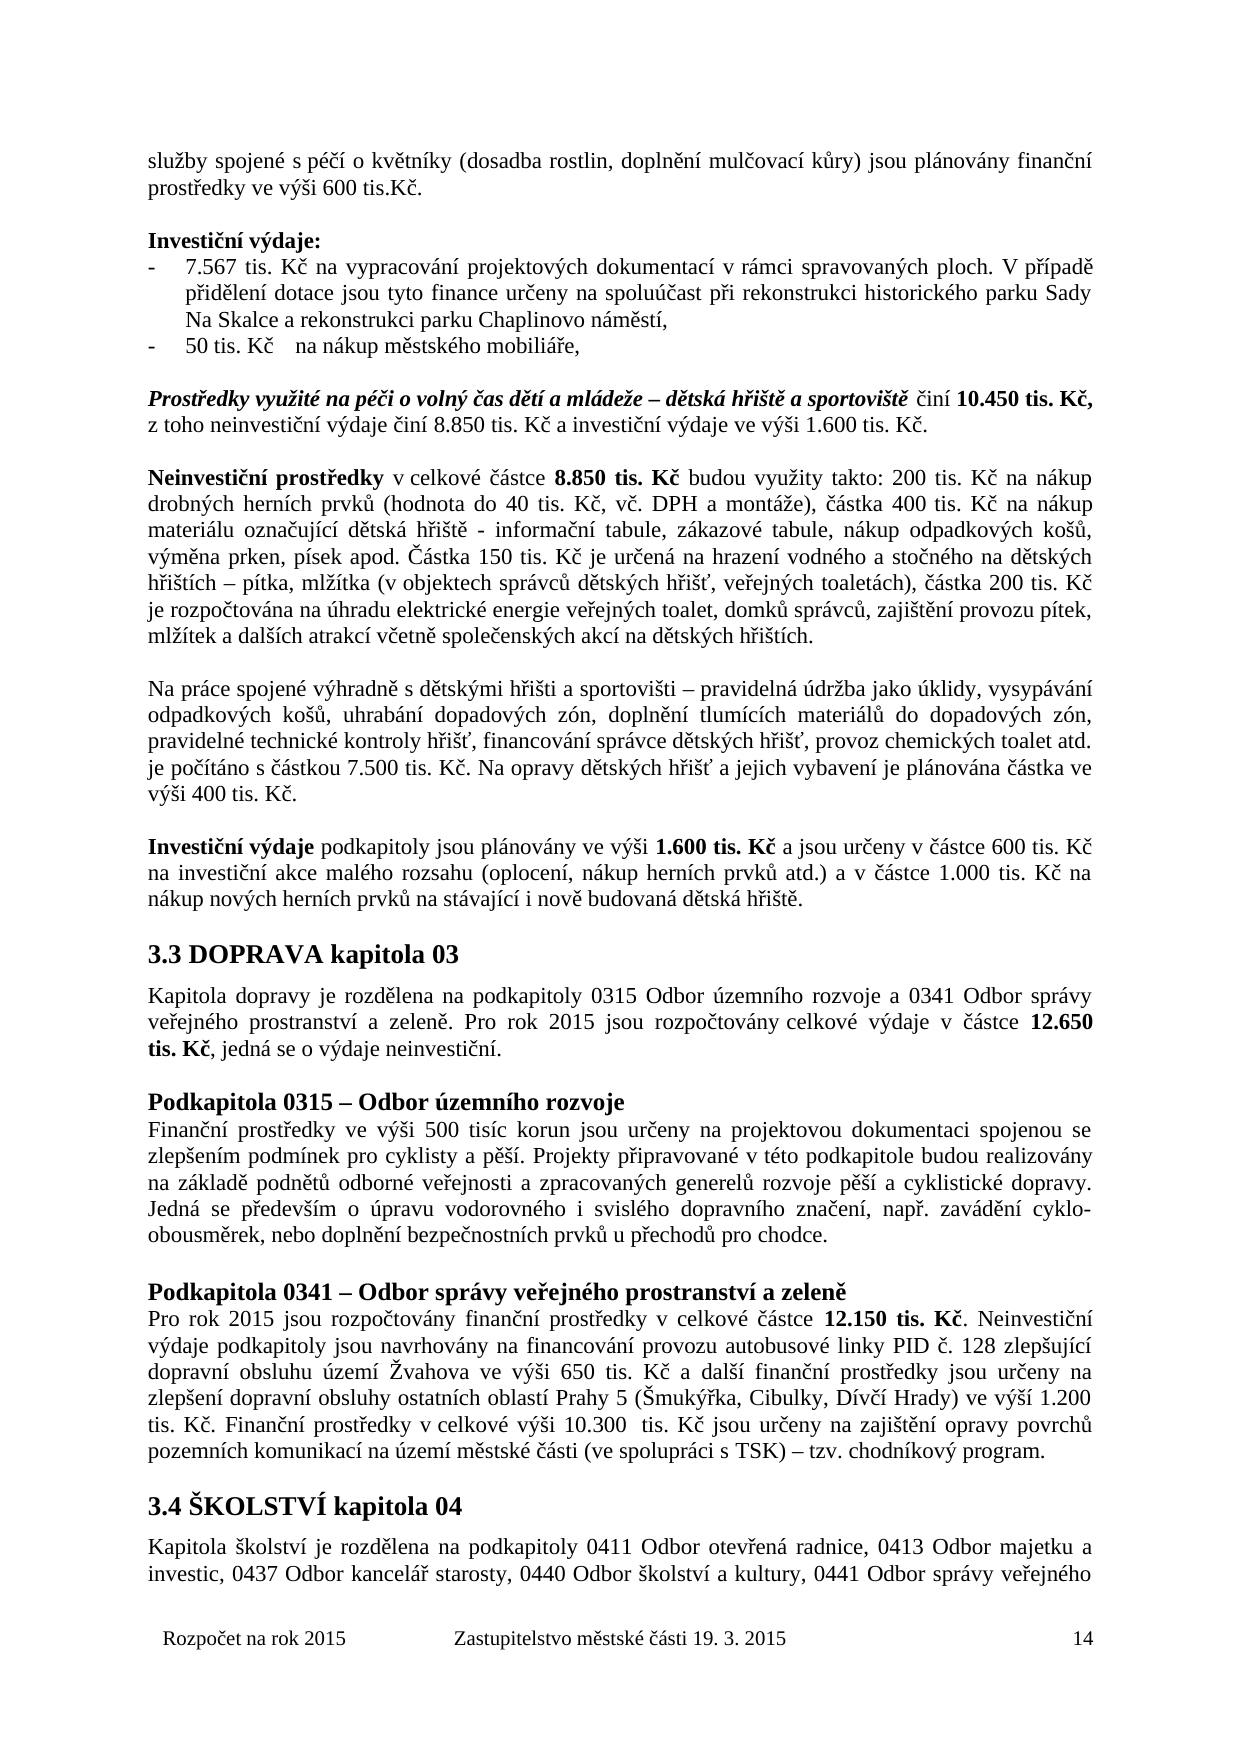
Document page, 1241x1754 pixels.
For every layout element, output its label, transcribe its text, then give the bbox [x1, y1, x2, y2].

list 50 tis. Kč na nákup městského mobiliáře, [148, 332, 1093, 358]
text Prostředky využité na péči o volný čas dětí a mládeže – dětská hřiště a sportoviště činí 10.450 tis. Kč, z toho neinvestiční výdaje činí 8.850 tis. Kč a investiční výdaje ve výši 1.600 tis. Kč. [148, 385, 1093, 437]
text Neinvestiční prostředky v celkové částce 8.850 tis. Kč budou využity takto: 200 tis. Kč na nákup drobných herních prvků (hodnota do 40 tis. Kč, vč. DPH a montáže), částka 400 tis. Kč na nákup materiálu označující dětská hřiště - informační tabule, zákazové tabule, nákup odpadkových košů, výměna prken, písek apod. Částka 150 tis. Kč je určená na hrazení vodného a stočného na dětských hřištích – pítka, mlžítka (v objektech správců dětských hřišť, veřejných toaletách), částka 200 tis. Kč je rozpočtována na úhradu elektrické energie veřejných toalet, domků správců, zajištění provozu pítek, mlžítek a dalších atrakcí včetně společenských akcí na dětských hřištích. [148, 464, 1093, 648]
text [148, 1533, 1093, 1586]
text Finanční prostředky ve výši 500 tisíc korun jsou určeny na projektovou dokumentaci spojenou se zlepšením podmínek pro cyklisty a pěší. Projekty připravované v této podkapitole budou realizovány na základě podnětů odborné veřejnosti a zpracovaných generelů rozvoje pěší a cyklistické dopravy. Jedná se především o úpravu vodorovného i svislého dopravního značení, např. zavádění cyklo-obousměrek, nebo doplnění bezpečnostních prvků u přechodů pro chodce. [148, 1116, 1093, 1248]
subtitle 3.4 ŠKOLSTVÍ kapitola 04 [148, 1490, 1093, 1521]
text Investiční výdaje podkapitoly jsou plánovány ve výši 1.600 tis. Kč a jsou určeny v částce 600 tis. Kč na investiční akce malého rozsahu (oplocení, nákup herních prvků atd.) a v částce 1.000 tis. Kč na nákup nových herních prvků na stávající i nově budovaná dětská hřiště. [148, 833, 1093, 912]
text Investiční výdaje: [148, 227, 1093, 253]
subtitle Podkapitola 0341 – Odbor správy veřejného prostranství a zeleně [148, 1277, 1078, 1305]
text Pro rok 2015 jsou rozpočtovány finanční prostředky v celkové částce 12.150 tis. Kč. Neinvestiční výdaje podkapitoly jsou navrhovány na financování provozu autobusové linky PID č. 128 zlepšující dopravní obsluhu území Žvahova ve výši 650 tis. Kč a další finanční prostředky jsou určeny na zlepšení dopravní obsluhy ostatních oblastí Prahy 5 (Šmukýřka, Cibulky, Dívčí Hrady) ve výší 1.200 tis. Kč. Finanční prostředky v celkové výši 10.300 tis. Kč jsou určeny na zajištění opravy povrchů pozemních komunikací na území městské části (ve spolupráci s TSK) – tzv. chodníkový program. [148, 1305, 1093, 1463]
text Na práce spojené výhradně s dětskými hřišti a sportovišti – pravidelná údržba jako úklidy, vysypávání odpadkových košů, uhrabání dopadových zón, doplnění tlumících materiálů do dopadových zón, pravidelné technické kontroly hřišť, financování správce dětských hřišť, provoz chemických toalet atd. je počítáno s částkou 7.500 tis. Kč. Na opravy dětských hřišť a jejich vybavení je plánována částka ve výši 400 tis. Kč. [148, 675, 1093, 806]
list 7.567 tis. Kč na vypracování projektových dokumentací v rámci spravovaných ploch. V případě přidělení dotace jsou tyto finance určeny na spoluúčast při rekonstrukci historického parku Sady Na Skalce a rekonstrukci parku Chaplinovo náměstí, [148, 253, 1093, 332]
subtitle 3.3 DOPRAVA kapitola 03 [148, 938, 1093, 969]
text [148, 148, 1093, 200]
text Kapitola dopravy je rozdělena na podkapitoly 0315 Odbor územního rozvoje a 0341 Odbor správy veřejného prostranství a zeleně. Pro rok 2015 jsou rozpočtovány celkové výdaje v částce 12.650 tis. Kč, jedná se o výdaje neinvestiční. [148, 982, 1093, 1061]
subtitle Podkapitola 0315 – Odbor územního rozvoje [148, 1087, 1078, 1116]
